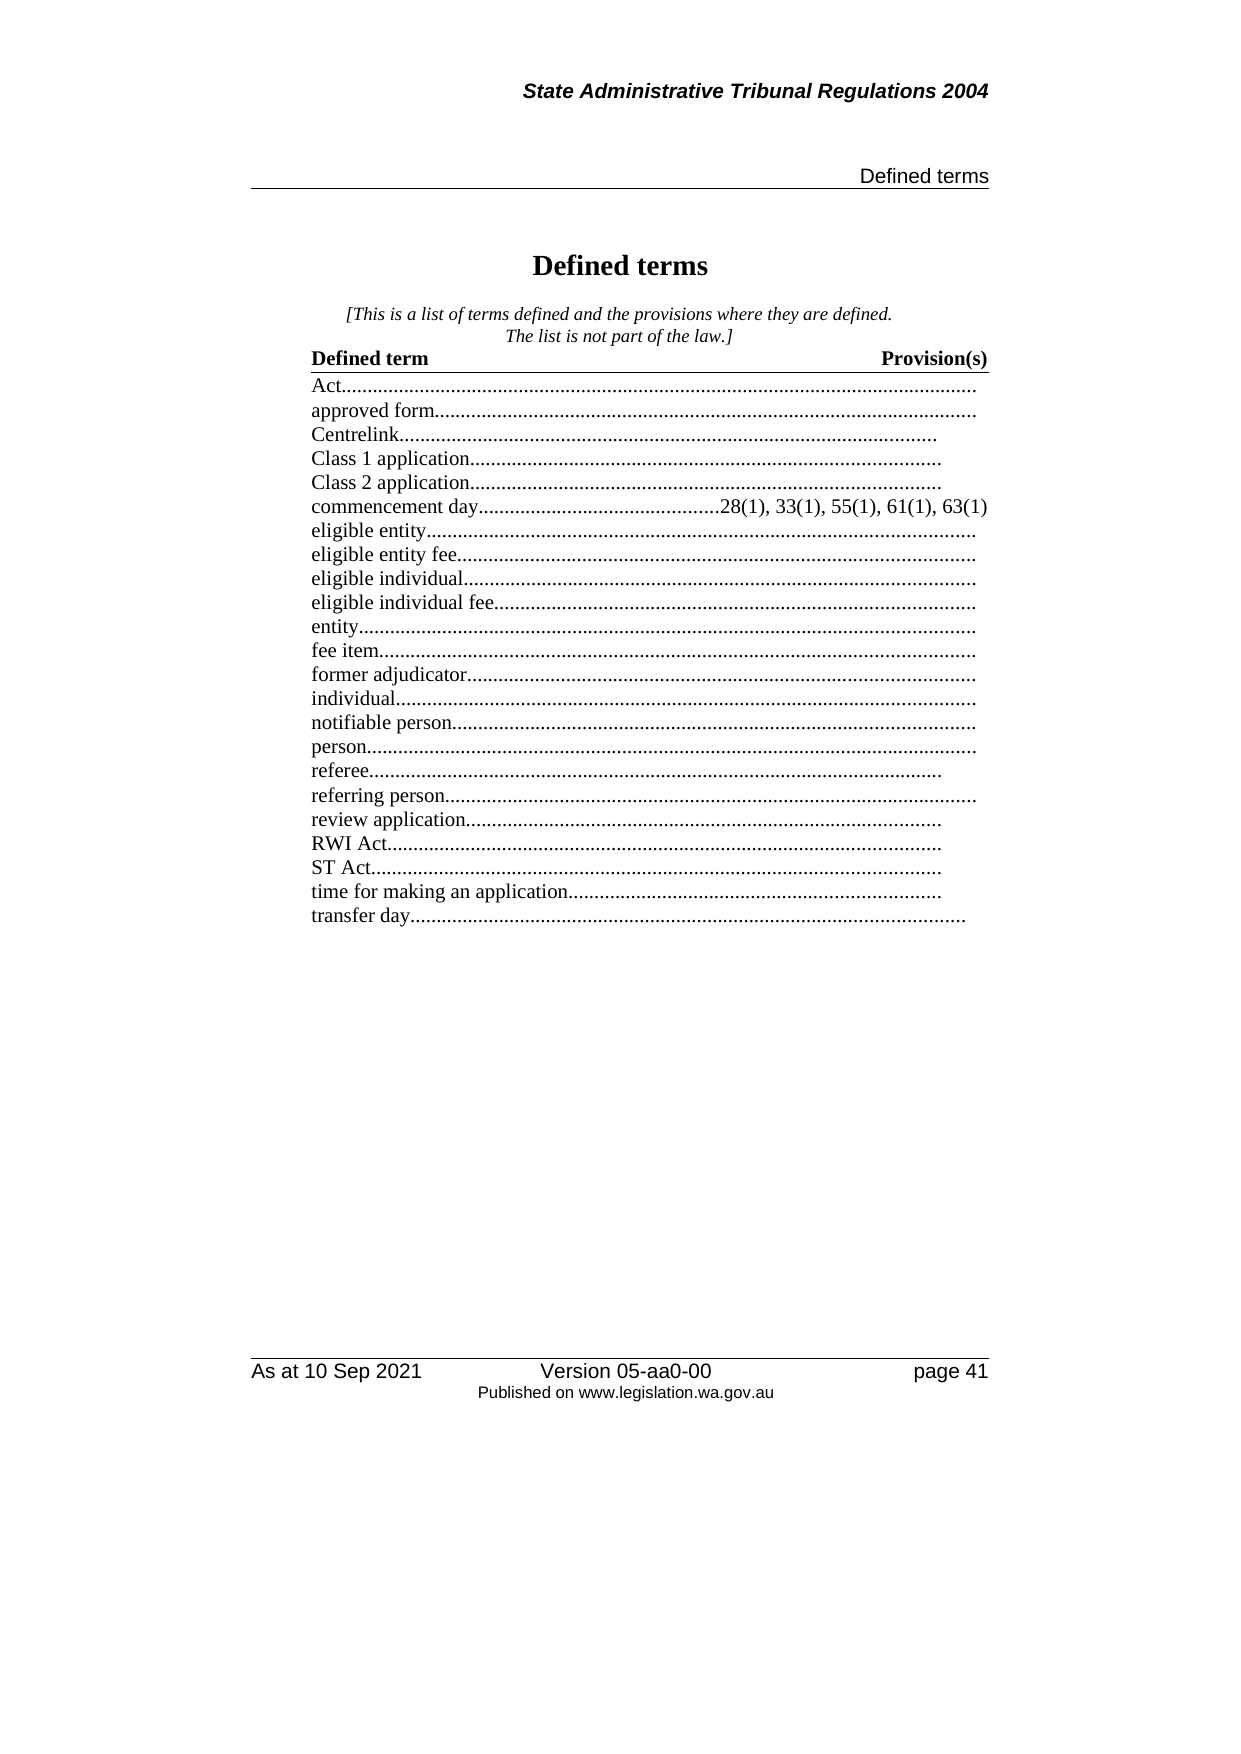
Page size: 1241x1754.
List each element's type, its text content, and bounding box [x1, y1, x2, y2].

text time for making an application 28(3) [311, 879, 929, 903]
text eligible individual fee 3 [311, 590, 929, 614]
text Class 1 application 10(1) [311, 446, 929, 470]
text referee 63(1) [311, 758, 929, 782]
text [This is a list of terms defined and the provisions where they are defined. The list is not part of the law.] [339, 303, 901, 346]
text person 3 [311, 734, 929, 758]
text fee item 3 [311, 638, 929, 662]
text Centrelink 9A(1) [311, 422, 929, 446]
text former adjudicator 3 [311, 662, 929, 686]
text entity 3 [311, 614, 929, 638]
text individual 3 [311, 686, 929, 710]
text eligible entity fee 3 [311, 542, 929, 566]
text referring person 3 [311, 782, 929, 807]
text eligible individual 3 [311, 566, 929, 590]
subtitle Defined terms [251, 248, 989, 282]
text approved form 3 [311, 397, 929, 422]
text Defined term Provision(s) [311, 346, 989, 372]
text Act 3 [311, 373, 929, 397]
text ST Act 63(1) [311, 855, 929, 879]
text Class 2 application 10(1) [311, 470, 929, 494]
text transfer day 42 [311, 903, 929, 927]
text notifiable person 3 [311, 710, 929, 734]
text commencement day 28(1), 33(1), 55(1), 61(1), 63(1) [311, 494, 929, 518]
text RWI Act 61(1) [311, 831, 929, 855]
text review application 10(1) [311, 807, 929, 831]
text eligible entity 3 [311, 518, 929, 542]
